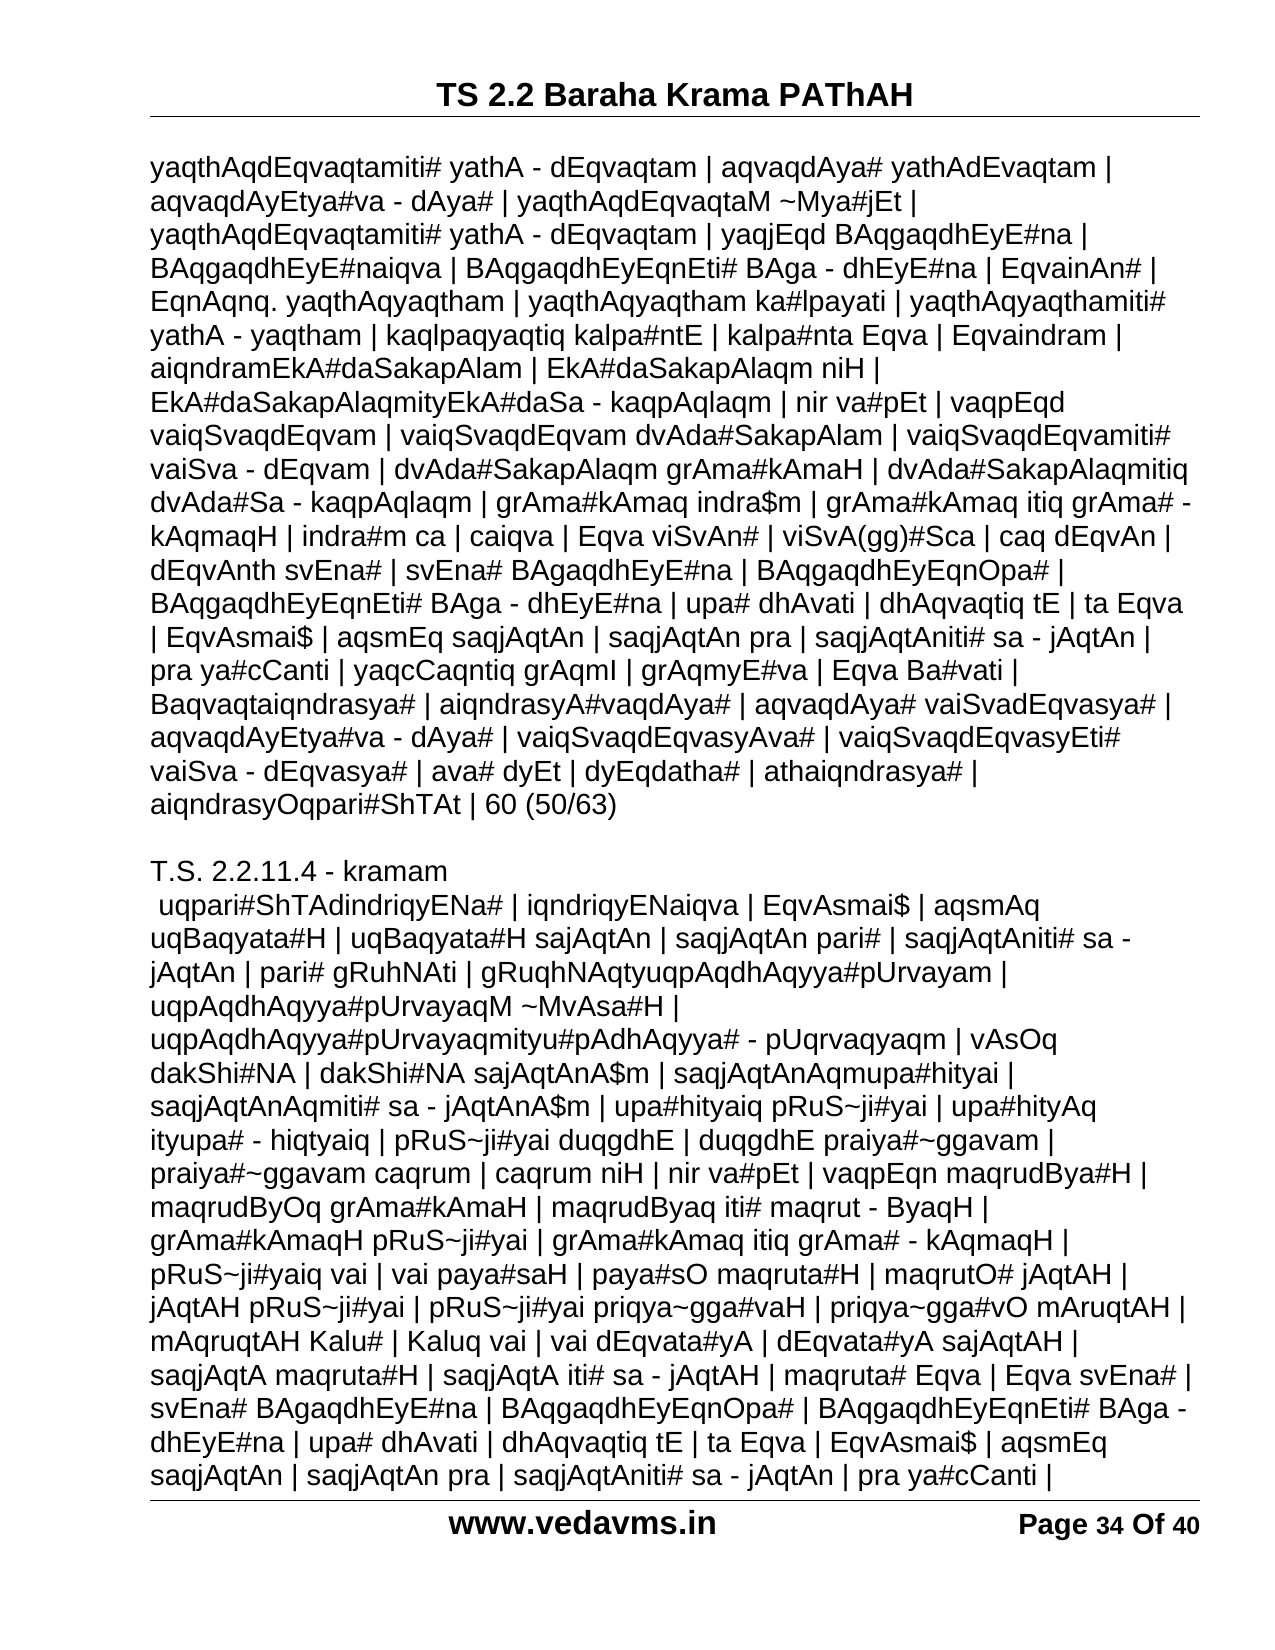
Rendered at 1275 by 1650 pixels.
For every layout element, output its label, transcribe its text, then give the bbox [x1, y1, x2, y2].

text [150, 150, 1200, 821]
text T.S. 2.2.11.4 - kramam [150, 854, 1200, 888]
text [150, 888, 1200, 1492]
